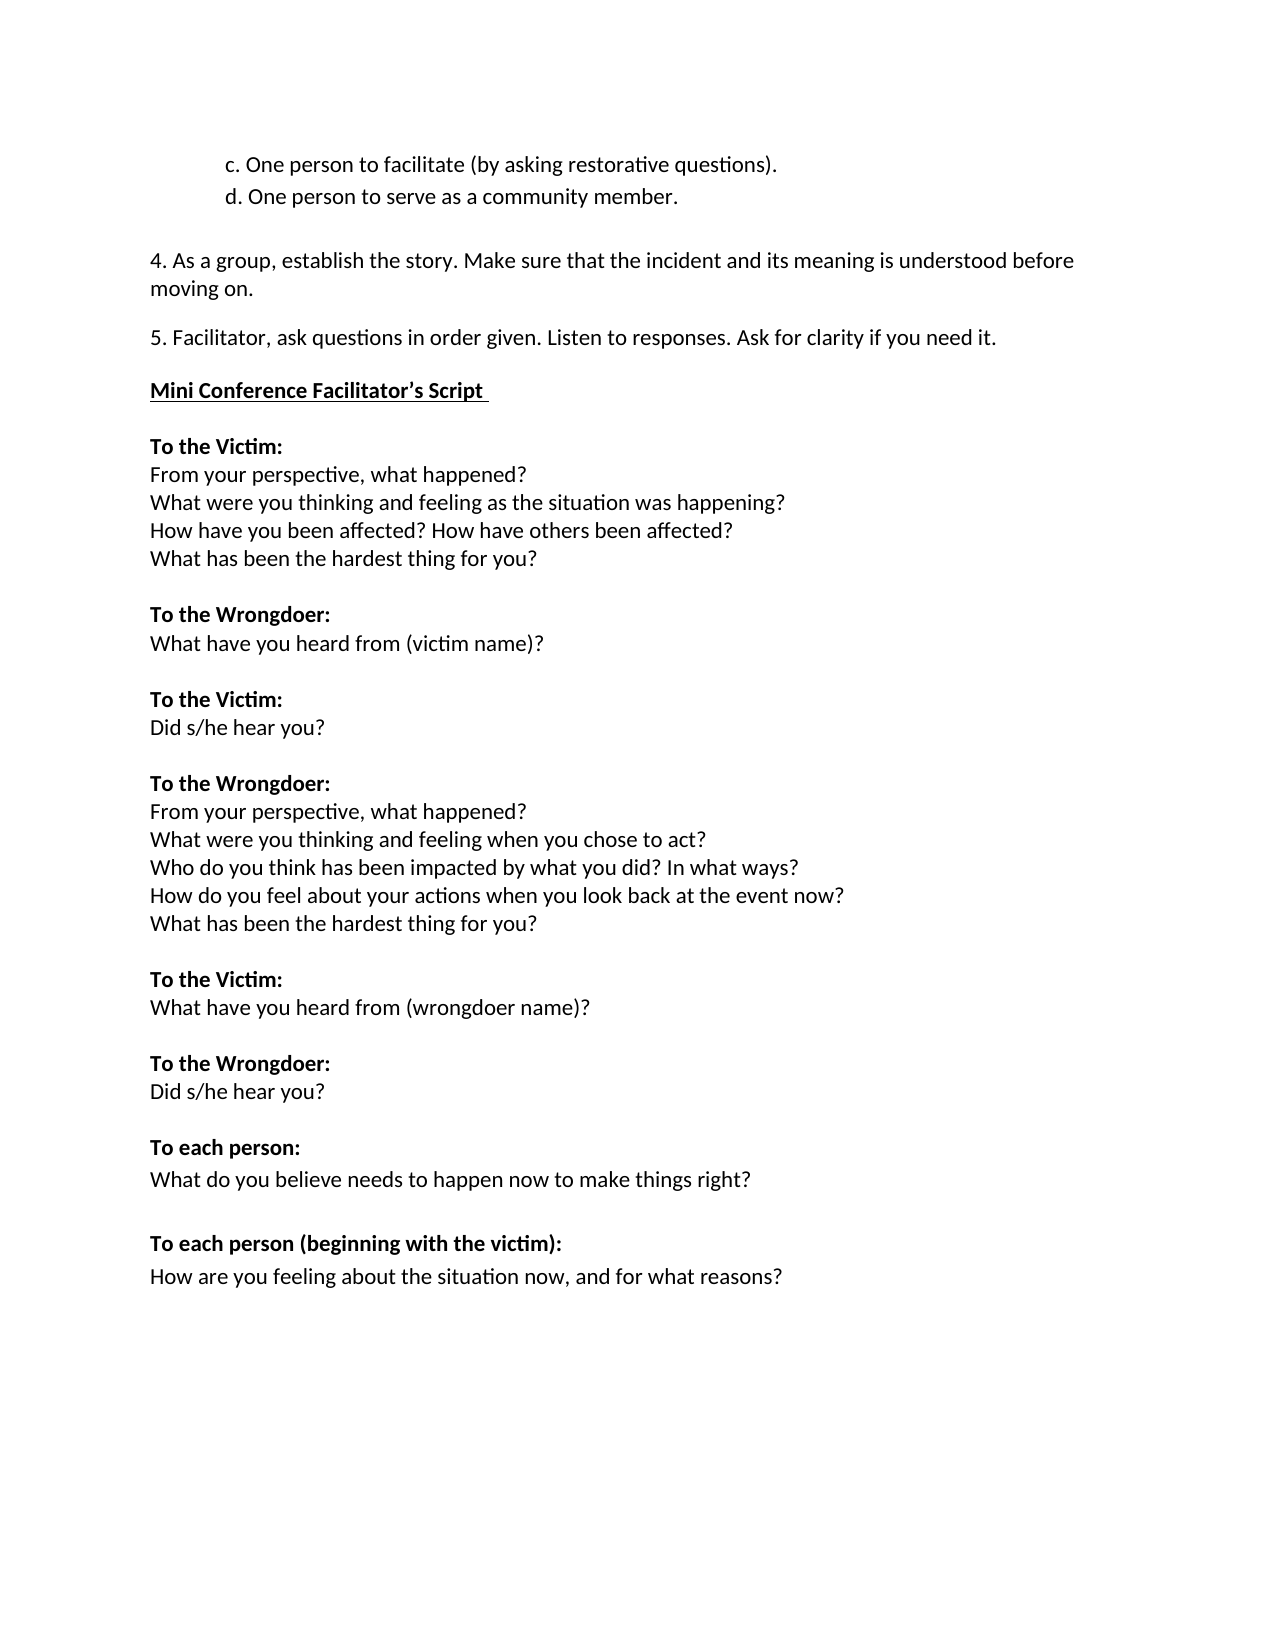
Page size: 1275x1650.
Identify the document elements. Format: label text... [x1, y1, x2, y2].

text What have you heard from (victim name)? [150, 629, 1125, 657]
text Mini Conference Facilitator’s Script [150, 376, 1125, 404]
text How are you feeling about the situation now, and for what reasons? [150, 1262, 1125, 1290]
text How do you feel about your actions when you look back at the event now? [150, 881, 1125, 909]
text d. One person to serve as a community member. [150, 182, 1125, 210]
text Did s/he hear you? [150, 713, 1125, 741]
text What has been the hardest thing for you? [150, 544, 1125, 573]
text Who do you think has been impacted by what you did? In what ways? [150, 853, 1125, 881]
text How have you been affected? How have others been affected? [150, 517, 1125, 544]
text From your perspective, what happened? [150, 797, 1125, 825]
text What were you thinking and feeling as the situation was happening? [150, 488, 1125, 517]
text To each person: [150, 1133, 1125, 1161]
text 4. As a group, establish the story. Make sure that the incident and its meaning is understood before moving on. [150, 247, 1125, 303]
text To the Wrongdoer: [150, 601, 1125, 629]
text To the Victim: [150, 432, 1125, 461]
text To the Wrongdoer: [150, 769, 1125, 797]
text To the Victim: [150, 685, 1125, 713]
text 5. Facilitator, ask questions in order given. Listen to responses. Ask for clarity if you need it. [150, 323, 1125, 351]
text What were you thinking and feeling when you chose to act? [150, 825, 1125, 853]
text To each person (beginning with the victim): [150, 1229, 1125, 1258]
text To the Victim: [150, 965, 1125, 993]
text From your perspective, what happened? [150, 461, 1125, 488]
text What do you believe needs to happen now to make things right? [150, 1165, 1125, 1193]
text Did s/he hear you? [150, 1077, 1125, 1105]
text What has been the hardest thing for you? [150, 909, 1125, 937]
text c. One person to facilitate (by asking restorative questions). [150, 150, 1125, 178]
text What have you heard from (wrongdoer name)? [150, 993, 1125, 1021]
text To the Wrongdoer: [150, 1049, 1125, 1077]
